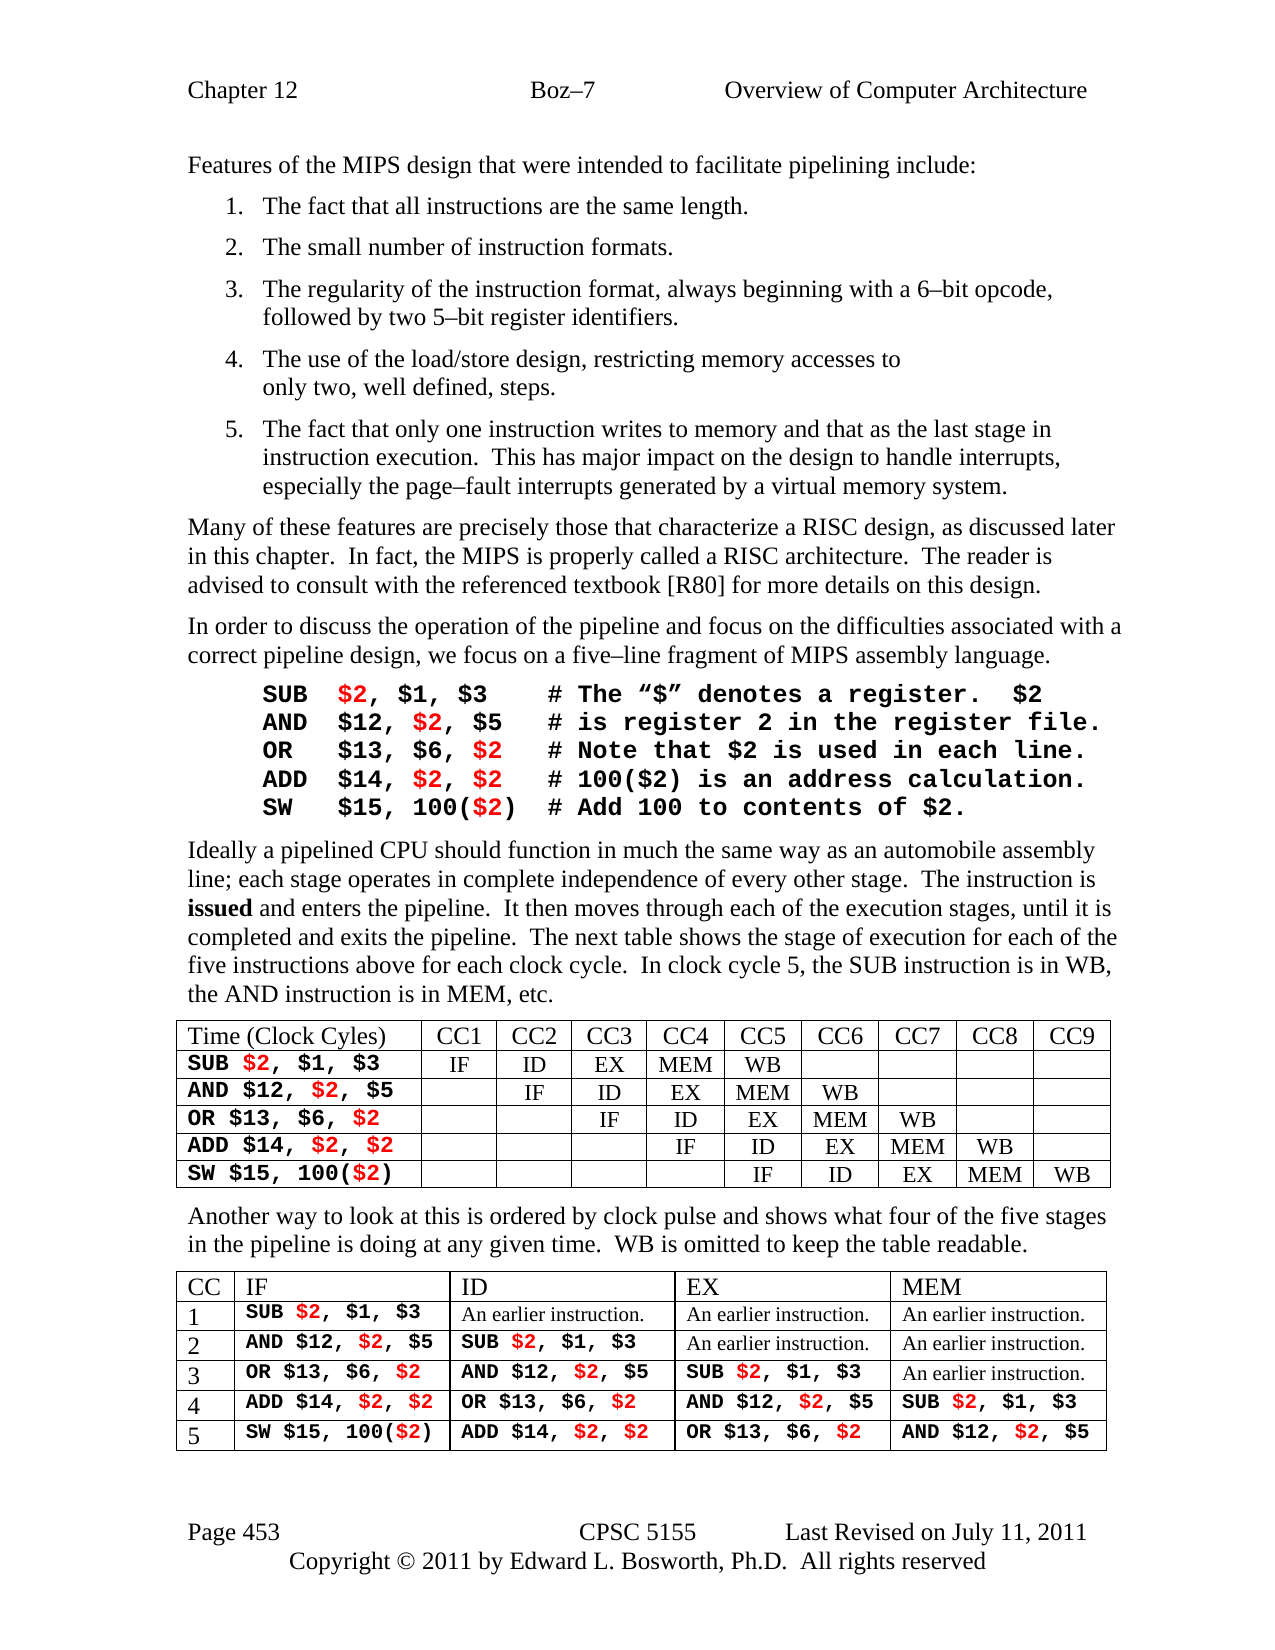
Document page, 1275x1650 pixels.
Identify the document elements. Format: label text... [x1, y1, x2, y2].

table_cell 4 [177, 1391, 234, 1420]
table_cell SUB $2, $1, $3 [451, 1331, 674, 1360]
table_cell An earlier instruction. [891, 1331, 1106, 1360]
table_cell WB [802, 1079, 878, 1105]
table_cell 3 [177, 1361, 234, 1390]
table_cell [879, 1079, 956, 1105]
table_cell 5 [177, 1421, 234, 1449]
table_cell AND $12, $2, $5 [891, 1421, 1106, 1449]
table_cell IF [647, 1134, 724, 1160]
text 5. The fact that only one instruction writes to memory and that as the last stage in instruction execution. This has major impact on the design to handle interrupts, especially the page–fault interrupts generated by a virtual memory system. [187, 414, 1125, 500]
table_cell IF [497, 1079, 571, 1105]
table_cell ID [725, 1134, 801, 1160]
table_cell [422, 1106, 496, 1132]
table_cell [1034, 1051, 1110, 1078]
table_header CC4 [647, 1021, 724, 1050]
table_cell [957, 1079, 1033, 1105]
table_cell 1 [177, 1302, 234, 1330]
table_cell [957, 1106, 1033, 1132]
table_header CC [177, 1272, 234, 1301]
table_header CC3 [572, 1021, 646, 1050]
table_cell WB [1034, 1161, 1110, 1187]
table_cell [422, 1161, 496, 1187]
table_cell IF [572, 1106, 646, 1132]
table_cell SUB $2, $1, $3 [177, 1051, 421, 1078]
text 2. The small number of instruction formats. [187, 232, 1125, 261]
table_header CC8 [957, 1021, 1033, 1050]
text 1. The fact that all instructions are the same length. [187, 191, 1125, 220]
table_header CC7 [879, 1021, 956, 1050]
text AND $12, $2, $5 # is register 2 in the register file. [187, 709, 1125, 738]
text SUB $2, $1, $3 # The “$” denotes a register. $2 [187, 681, 1125, 709]
table_cell [572, 1134, 646, 1160]
table_cell [1034, 1134, 1110, 1160]
table_cell SW $15, 100($2) [235, 1421, 449, 1449]
table_cell EX [572, 1051, 646, 1078]
table_cell [497, 1161, 571, 1187]
table_cell AND $12, $2, $5 [676, 1391, 890, 1420]
table_cell EX [725, 1106, 801, 1132]
table_cell ID [497, 1051, 571, 1078]
table_header CC5 [725, 1021, 801, 1050]
table_cell An earlier instruction. [891, 1361, 1106, 1390]
table_cell EX [879, 1161, 956, 1187]
table_cell [879, 1051, 956, 1078]
table_cell An earlier instruction. [676, 1302, 890, 1330]
table_cell MEM [802, 1106, 878, 1132]
table_cell An earlier instruction. [451, 1302, 674, 1330]
table_cell ADD $14, $2, $2 [235, 1391, 449, 1420]
text Ideally a pipelined CPU should function in much the same way as an automobile assembly line; each stage operates in complete independence of every other stage. The instruction is issued and enters the pipeline. It then moves through each of the execution stages, until it is completed and exits the pipeline. The next table shows the stage of execution for each of the five instructions above for each clock cycle. In clock cycle 5, the SUB instruction is in WB, the AND instruction is in MEM, etc. [187, 835, 1125, 1008]
table_cell IF [725, 1161, 801, 1187]
table_header ID [451, 1272, 674, 1301]
table_cell AND $12, $2, $5 [451, 1361, 674, 1390]
table_cell [572, 1161, 646, 1187]
table_header CC6 [802, 1021, 878, 1050]
table_cell [647, 1161, 724, 1187]
table_cell IF [422, 1051, 496, 1078]
table_cell [1034, 1106, 1110, 1132]
table_cell [497, 1106, 571, 1132]
table_cell [957, 1051, 1033, 1078]
table_cell MEM [879, 1134, 956, 1160]
table_cell [422, 1079, 496, 1105]
table_header CC2 [497, 1021, 571, 1050]
table_cell WB [957, 1134, 1033, 1160]
table_cell An earlier instruction. [676, 1331, 890, 1360]
table_cell [802, 1051, 878, 1078]
text Another way to look at this is ordered by clock pulse and shows what four of the five stages in the pipeline is doing at any given time. WB is omitted to keep the table readable. [187, 1201, 1125, 1258]
table_cell ADD $14, $2, $2 [177, 1134, 421, 1160]
table_cell EX [802, 1134, 878, 1160]
table_cell WB [879, 1106, 956, 1132]
table_cell ID [647, 1106, 724, 1132]
table_cell ID [802, 1161, 878, 1187]
table_header IF [235, 1272, 449, 1301]
text OR $13, $6, $2 # Note that $2 is used in each line. [187, 738, 1125, 766]
text ADD $14, $2, $2 # 100($2) is an address calculation. [187, 766, 1125, 794]
table_cell MEM [647, 1051, 724, 1078]
table_header CC9 [1034, 1021, 1110, 1050]
table_cell SUB $2, $1, $3 [891, 1391, 1106, 1420]
text 3. The regularity of the instruction format, always beginning with a 6–bit opcode, followed by two 5–bit register identifiers. [187, 274, 1125, 331]
table_cell SUB $2, $1, $3 [235, 1302, 449, 1330]
table_cell OR $13, $6, $2 [177, 1106, 421, 1132]
table_cell AND $12, $2, $5 [235, 1331, 449, 1360]
table_cell OR $13, $6, $2 [235, 1361, 449, 1390]
table_cell ID [572, 1079, 646, 1105]
text SW $15, 100($2) # Add 100 to contents of $2. [187, 794, 1125, 823]
table_cell [497, 1134, 571, 1160]
table_cell An earlier instruction. [891, 1302, 1106, 1330]
text Many of these features are precisely those that characterize a RISC design, as discussed later in this chapter. In fact, the MIPS is properly called a RISC architecture. The reader is advised to consult with the referenced textbook [R80] for more details on this design. [187, 512, 1125, 599]
table_cell [1034, 1079, 1110, 1105]
text Features of the MIPS design that were intended to facilitate pipelining include: [187, 150, 1125, 179]
table_header CC1 [422, 1021, 496, 1050]
table_header Time (Clock Cyles) [177, 1021, 421, 1050]
table_cell WB [725, 1051, 801, 1078]
table_cell AND $12, $2, $5 [177, 1079, 421, 1105]
text 4. The use of the load/store design, restricting memory accesses to only two, well defined, steps. [187, 344, 1125, 401]
table_cell EX [647, 1079, 724, 1105]
table_cell ADD $14, $2, $2 [451, 1421, 674, 1449]
table_header EX [676, 1272, 890, 1301]
table_header MEM [891, 1272, 1106, 1301]
text In order to discuss the operation of the pipeline and focus on the difficulties associated with a correct pipeline design, we focus on a five–line fragment of MIPS assembly language. [187, 611, 1125, 669]
table_cell OR $13, $6, $2 [676, 1421, 890, 1449]
table_cell MEM [957, 1161, 1033, 1187]
table_cell [422, 1134, 496, 1160]
table_cell OR $13, $6, $2 [451, 1391, 674, 1420]
table_cell 2 [177, 1331, 234, 1360]
table_cell SW $15, 100($2) [177, 1161, 421, 1187]
table_cell SUB $2, $1, $3 [676, 1361, 890, 1390]
table_cell MEM [725, 1079, 801, 1105]
